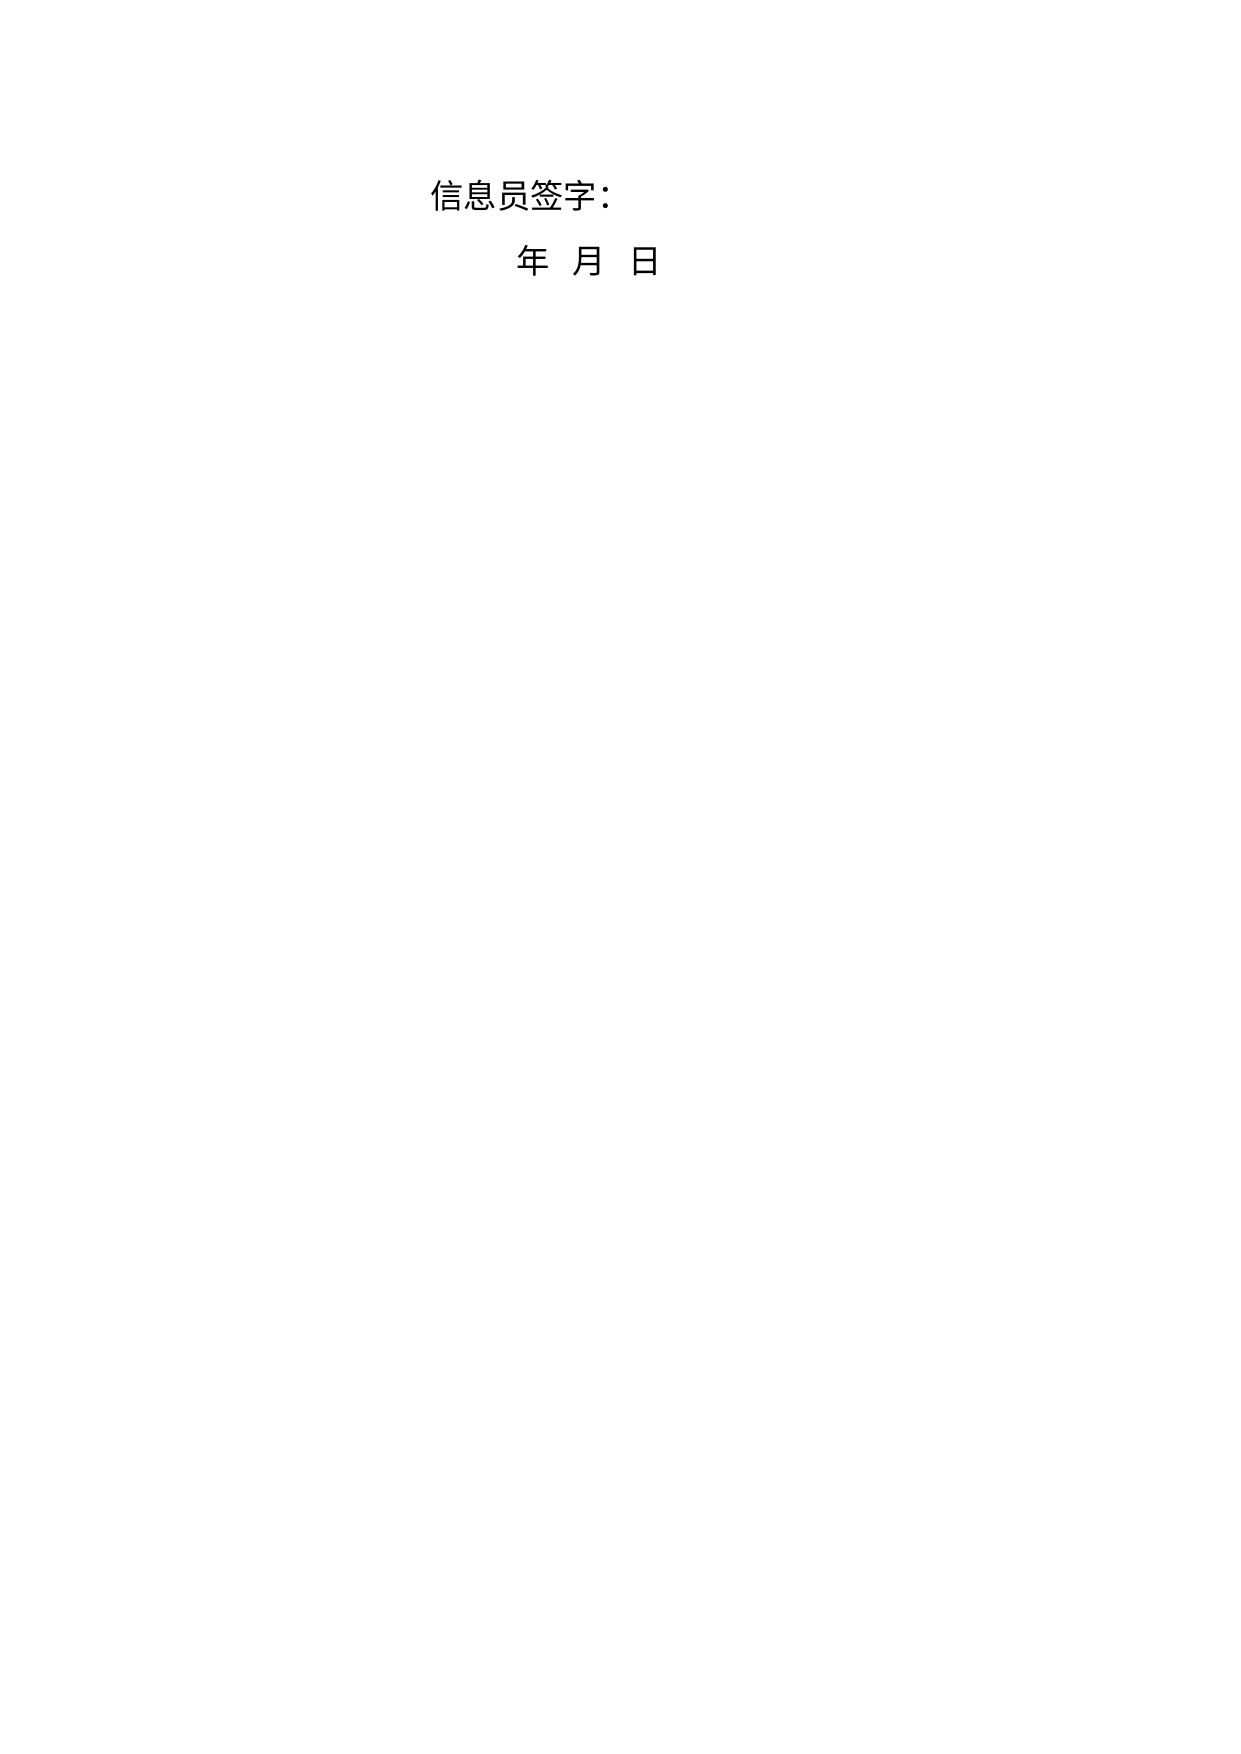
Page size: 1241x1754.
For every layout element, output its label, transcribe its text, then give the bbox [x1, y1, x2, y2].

text 年 月 日 [187, 227, 1053, 292]
text 信息员签字： [187, 162, 1053, 227]
